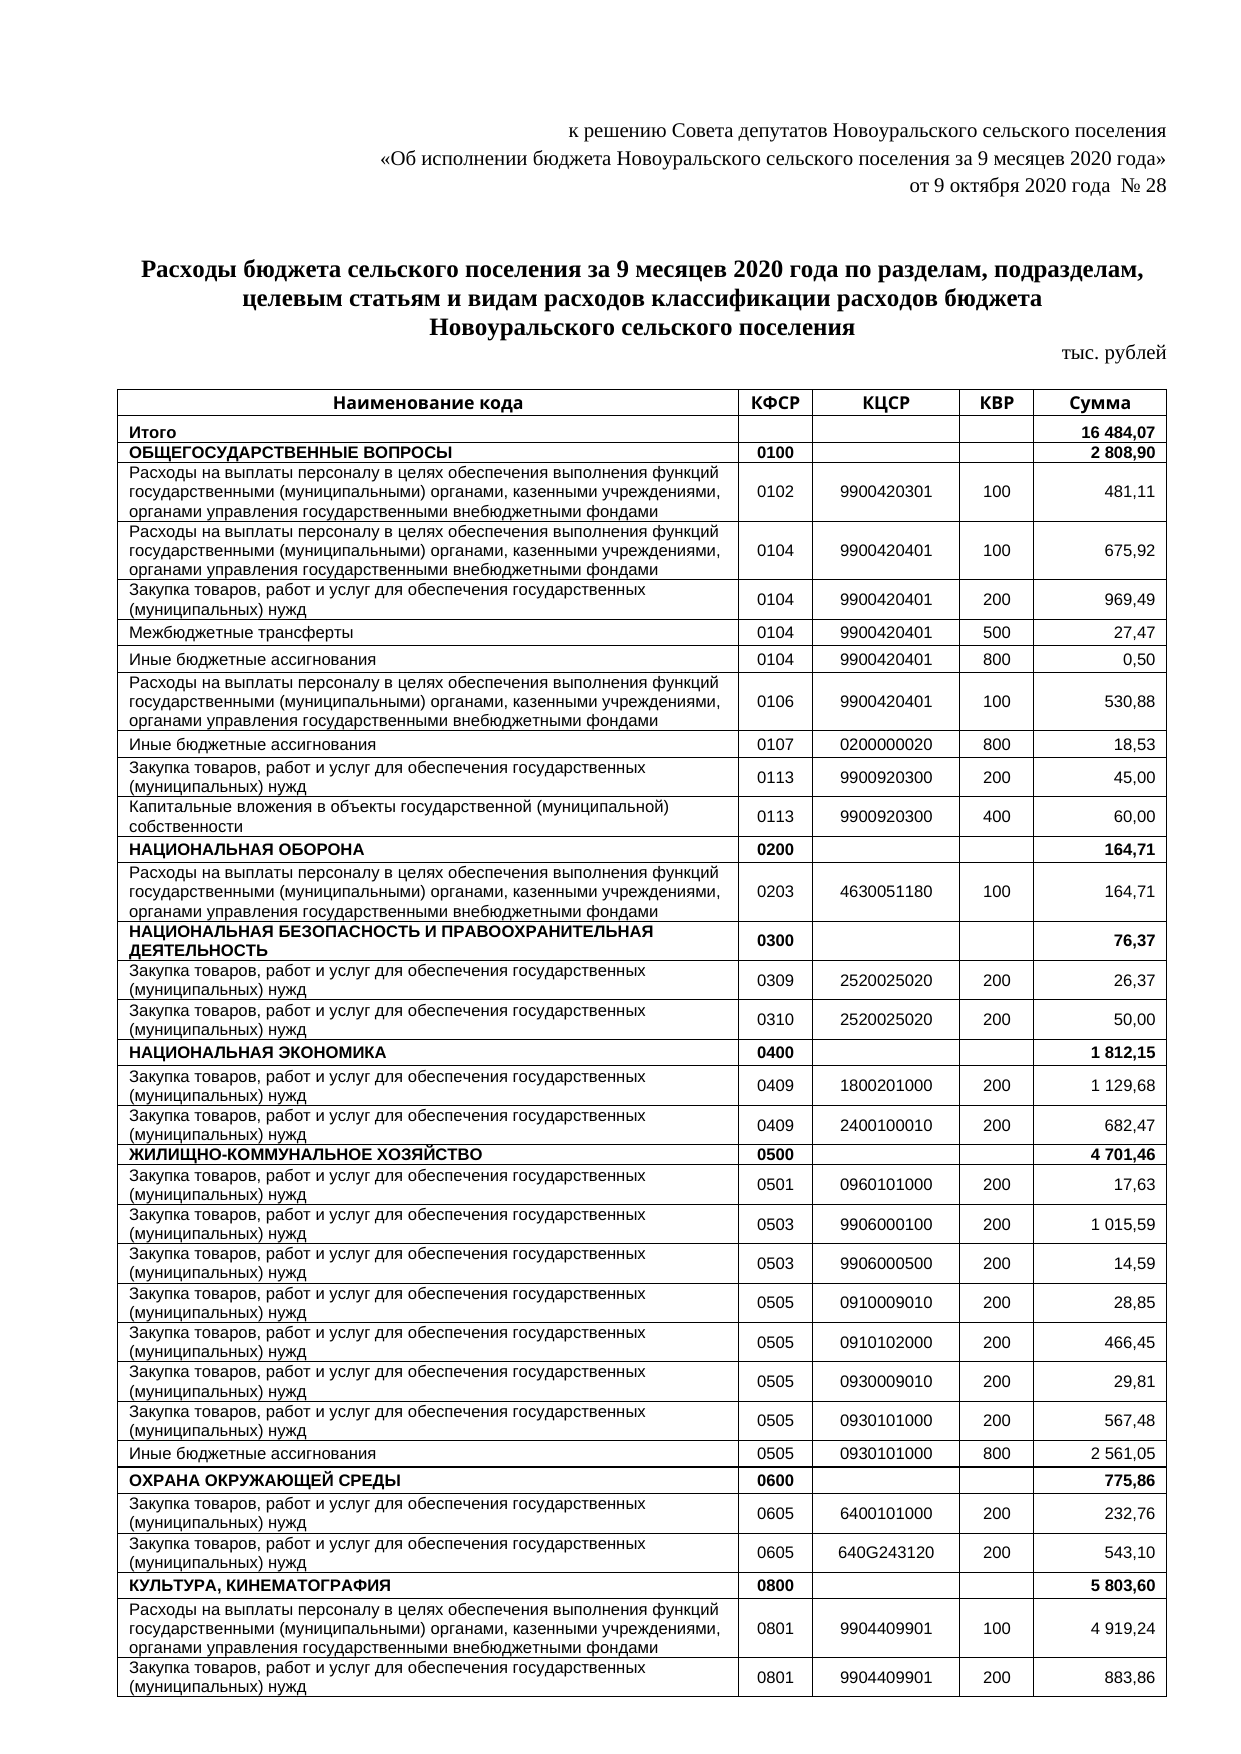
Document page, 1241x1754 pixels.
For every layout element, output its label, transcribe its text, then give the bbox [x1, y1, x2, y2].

table_cell Закупка товаров, работ и услуг для обеспечения государственных (муниципальных) нужд [118, 1658, 738, 1696]
table_cell Закупка товаров, работ и услуг для обеспечения государственных (муниципальных) нужд [118, 1106, 738, 1144]
table_cell Закупка товаров, работ и услуг для обеспечения государственных (муниципальных) нужд [118, 580, 738, 618]
table_cell 200 [960, 1362, 1033, 1401]
table_cell 0503 [739, 1205, 812, 1243]
table_cell 26,37 [1034, 961, 1166, 999]
table_header Сумма [1034, 390, 1166, 415]
table_cell 0310 [739, 1000, 812, 1039]
table_cell 0400 [739, 1040, 812, 1065]
table_cell 2 561,05 [1034, 1441, 1166, 1466]
table_cell [813, 837, 959, 862]
table_cell 200 [960, 1494, 1033, 1532]
table_cell 0960101000 [813, 1165, 959, 1204]
table_cell 1 015,59 [1034, 1205, 1166, 1243]
table_cell Закупка товаров, работ и услуг для обеспечения государственных (муниципальных) нужд [118, 1494, 738, 1532]
table_cell 200 [960, 1284, 1033, 1322]
table_cell 0104 [739, 580, 812, 618]
table_cell Закупка товаров, работ и услуг для обеспечения государственных (муниципальных) нужд [118, 1362, 738, 1401]
table_cell 200 [960, 1402, 1033, 1440]
table_cell НАЦИОНАЛЬНАЯ ОБОРОНА [118, 837, 738, 862]
table_cell 800 [960, 646, 1033, 672]
table_cell 0930101000 [813, 1441, 959, 1466]
table_cell 4630051180 [813, 863, 959, 921]
table_cell Закупка товаров, работ и услуг для обеспечения государственных (муниципальных) нужд [118, 1000, 738, 1039]
table_cell 5 803,60 [1034, 1573, 1166, 1598]
table_cell [960, 1145, 1033, 1164]
table_cell 0505 [739, 1284, 812, 1322]
table_cell 1 129,68 [1034, 1066, 1166, 1105]
table_cell 200 [960, 1106, 1033, 1144]
table_cell [813, 1573, 959, 1598]
table_cell 2520025020 [813, 961, 959, 999]
table_cell 0503 [739, 1244, 812, 1282]
table_cell 543,10 [1034, 1534, 1166, 1572]
table_header КЦСР [813, 390, 959, 415]
table_cell Закупка товаров, работ и услуг для обеспечения государственных (муниципальных) нужд [118, 1205, 738, 1243]
table_cell 0104 [739, 620, 812, 645]
table_cell 0505 [739, 1362, 812, 1401]
table_cell 27,47 [1034, 620, 1166, 645]
table_cell 682,47 [1034, 1106, 1166, 1144]
table_cell Закупка товаров, работ и услуг для обеспечения государственных (муниципальных) нужд [118, 758, 738, 796]
table_cell 200 [960, 1658, 1033, 1696]
table_cell 2520025020 [813, 1000, 959, 1039]
table_cell [813, 1145, 959, 1164]
table_cell 0600 [739, 1468, 812, 1493]
table_cell 232,76 [1034, 1494, 1166, 1532]
table_cell 0409 [739, 1066, 812, 1105]
table_cell 969,49 [1034, 580, 1166, 618]
table_cell [739, 416, 812, 442]
table_cell 9906000100 [813, 1205, 959, 1243]
table_cell 530,88 [1034, 673, 1166, 730]
table_cell Закупка товаров, работ и услуг для обеспечения государственных (муниципальных) нужд [118, 1244, 738, 1282]
table_cell [960, 1573, 1033, 1598]
table_cell 0505 [739, 1323, 812, 1361]
table_cell НАЦИОНАЛЬНАЯ БЕЗОПАСНОСТЬ И ПРАВООХРАНИТЕЛЬНАЯ ДЕЯТЕЛЬНОСТЬ [118, 922, 738, 960]
table_cell 200 [960, 580, 1033, 618]
table_cell 0605 [739, 1494, 812, 1532]
table_cell 14,59 [1034, 1244, 1166, 1282]
table_cell 2 808,90 [1034, 443, 1166, 462]
table_cell 0104 [739, 646, 812, 672]
table_cell 800 [960, 731, 1033, 757]
table_cell 0930009010 [813, 1362, 959, 1401]
table_cell [813, 1468, 959, 1493]
table_cell 0505 [739, 1441, 812, 1466]
table_cell 400 [960, 797, 1033, 836]
table_cell 9900420401 [813, 646, 959, 672]
table_cell 76,37 [1034, 922, 1166, 960]
table_cell 9900920300 [813, 758, 959, 796]
text Новоуральского сельского поселения [118, 312, 1167, 340]
table_cell 0800 [739, 1573, 812, 1598]
table_cell 0200000020 [813, 731, 959, 757]
table_cell Закупка товаров, работ и услуг для обеспечения государственных (муниципальных) нужд [118, 1165, 738, 1204]
table_cell 0801 [739, 1658, 812, 1696]
table_cell ЖИЛИЩНО-КОММУНАЛЬНОЕ ХОЗЯЙСТВО [118, 1145, 738, 1164]
text Расходы бюджета сельского поселения за 9 месяцев 2020 года по разделам, подразделам, целевым статьям и видам расходов классификации расходов бюджета [118, 254, 1167, 312]
table_cell 164,71 [1034, 837, 1166, 862]
table_cell 0505 [739, 1402, 812, 1440]
table_cell 200 [960, 1165, 1033, 1204]
table_cell 6400101000 [813, 1494, 959, 1532]
text «Об исполнении бюджета Новоуральского сельского поселения за 9 месяцев 2020 года» [118, 146, 1167, 170]
table_cell 9904409901 [813, 1599, 959, 1657]
table_cell 1 812,15 [1034, 1040, 1166, 1065]
table_cell 29,81 [1034, 1362, 1166, 1401]
table_cell 775,86 [1034, 1468, 1166, 1493]
table_cell ОБЩЕГОСУДАРСТВЕННЫЕ ВОПРОСЫ [118, 443, 738, 462]
table_cell 60,00 [1034, 797, 1166, 836]
table_cell Капитальные вложения в объекты государственной (муниципальной) собственности [118, 797, 738, 836]
table_cell 50,00 [1034, 1000, 1166, 1039]
table_cell [813, 443, 959, 462]
table_cell 100 [960, 673, 1033, 730]
table_cell Закупка товаров, работ и услуг для обеспечения государственных (муниципальных) нужд [118, 961, 738, 999]
table_cell 0113 [739, 797, 812, 836]
text к решению Совета депутатов Новоуральского сельского поселения [118, 118, 1167, 142]
table_cell 1800201000 [813, 1066, 959, 1105]
table_cell 100 [960, 522, 1033, 579]
table_cell 0910102000 [813, 1323, 959, 1361]
table_cell 4 919,24 [1034, 1599, 1166, 1657]
table_cell [960, 1468, 1033, 1493]
table_cell 200 [960, 1066, 1033, 1105]
table_header Наименование кода [118, 390, 738, 415]
table_cell 0309 [739, 961, 812, 999]
table_cell Иные бюджетные ассигнования [118, 731, 738, 757]
table_cell [813, 416, 959, 442]
table_cell [813, 1040, 959, 1065]
table_cell 466,45 [1034, 1323, 1166, 1361]
table_cell НАЦИОНАЛЬНАЯ ЭКОНОМИКА [118, 1040, 738, 1065]
table_cell Закупка товаров, работ и услуг для обеспечения государственных (муниципальных) нужд [118, 1534, 738, 1572]
table_cell 0107 [739, 731, 812, 757]
table_cell Итого [118, 416, 738, 442]
table_cell Иные бюджетные ассигнования [118, 646, 738, 672]
table_cell Закупка товаров, работ и услуг для обеспечения государственных (муниципальных) нужд [118, 1323, 738, 1361]
table_cell 640G243120 [813, 1534, 959, 1572]
table_cell 100 [960, 863, 1033, 921]
table_cell 0605 [739, 1534, 812, 1572]
table_cell [960, 837, 1033, 862]
table_cell 0910009010 [813, 1284, 959, 1322]
table_cell 567,48 [1034, 1402, 1166, 1440]
table_cell 0500 [739, 1145, 812, 1164]
table_cell 45,00 [1034, 758, 1166, 796]
table_cell 9900420301 [813, 463, 959, 521]
table_cell [960, 416, 1033, 442]
text тыс. рублей [118, 340, 1167, 364]
table_cell 200 [960, 1244, 1033, 1282]
table_cell 200 [960, 1000, 1033, 1039]
table_cell 0501 [739, 1165, 812, 1204]
table_cell 500 [960, 620, 1033, 645]
table_cell 0200 [739, 837, 812, 862]
table_cell 0102 [739, 463, 812, 521]
table_cell 200 [960, 961, 1033, 999]
table_cell 0300 [739, 922, 812, 960]
table_cell 18,53 [1034, 731, 1166, 757]
table_cell 0409 [739, 1106, 812, 1144]
table_cell 4 701,46 [1034, 1145, 1166, 1164]
table_cell 9900420401 [813, 580, 959, 618]
table_cell [960, 922, 1033, 960]
table_cell 481,11 [1034, 463, 1166, 521]
table_cell 9900420401 [813, 673, 959, 730]
table_cell 200 [960, 1205, 1033, 1243]
table_cell [960, 443, 1033, 462]
table_cell 675,92 [1034, 522, 1166, 579]
table_cell 16 484,07 [1034, 416, 1166, 442]
table_cell 200 [960, 1534, 1033, 1572]
table_cell 883,86 [1034, 1658, 1166, 1696]
table_cell Закупка товаров, работ и услуг для обеспечения государственных (муниципальных) нужд [118, 1402, 738, 1440]
table_cell 0113 [739, 758, 812, 796]
table_header КВР [960, 390, 1033, 415]
table_cell 9900420401 [813, 522, 959, 579]
table_cell 9900920300 [813, 797, 959, 836]
table_cell Межбюджетные трансферты [118, 620, 738, 645]
table_header КФСР [739, 390, 812, 415]
table_cell 800 [960, 1441, 1033, 1466]
text от 9 октября 2020 года № 28 [118, 173, 1167, 197]
table_cell 0100 [739, 443, 812, 462]
table_cell 0801 [739, 1599, 812, 1657]
table_cell [960, 1040, 1033, 1065]
table_cell 0104 [739, 522, 812, 579]
table_cell Закупка товаров, работ и услуг для обеспечения государственных (муниципальных) нужд [118, 1066, 738, 1105]
table_cell 100 [960, 1599, 1033, 1657]
table_cell 17,63 [1034, 1165, 1166, 1204]
table_cell 200 [960, 758, 1033, 796]
table_cell 164,71 [1034, 863, 1166, 921]
table_cell 100 [960, 463, 1033, 521]
table_cell 2400100010 [813, 1106, 959, 1144]
table_cell 28,85 [1034, 1284, 1166, 1322]
table_cell 0203 [739, 863, 812, 921]
table_cell 200 [960, 1323, 1033, 1361]
table_cell Закупка товаров, работ и услуг для обеспечения государственных (муниципальных) нужд [118, 1284, 738, 1322]
table_cell ОХРАНА ОКРУЖАЮЩЕЙ СРЕДЫ [118, 1468, 738, 1493]
table_cell 9900420401 [813, 620, 959, 645]
table_cell [813, 922, 959, 960]
table_cell 0930101000 [813, 1402, 959, 1440]
table_cell 0,50 [1034, 646, 1166, 672]
table_cell 0106 [739, 673, 812, 730]
table_cell 9906000500 [813, 1244, 959, 1282]
table_cell КУЛЬТУРА, КИНЕМАТОГРАФИЯ [118, 1573, 738, 1598]
table_cell 9904409901 [813, 1658, 959, 1696]
table_cell Иные бюджетные ассигнования [118, 1441, 738, 1466]
